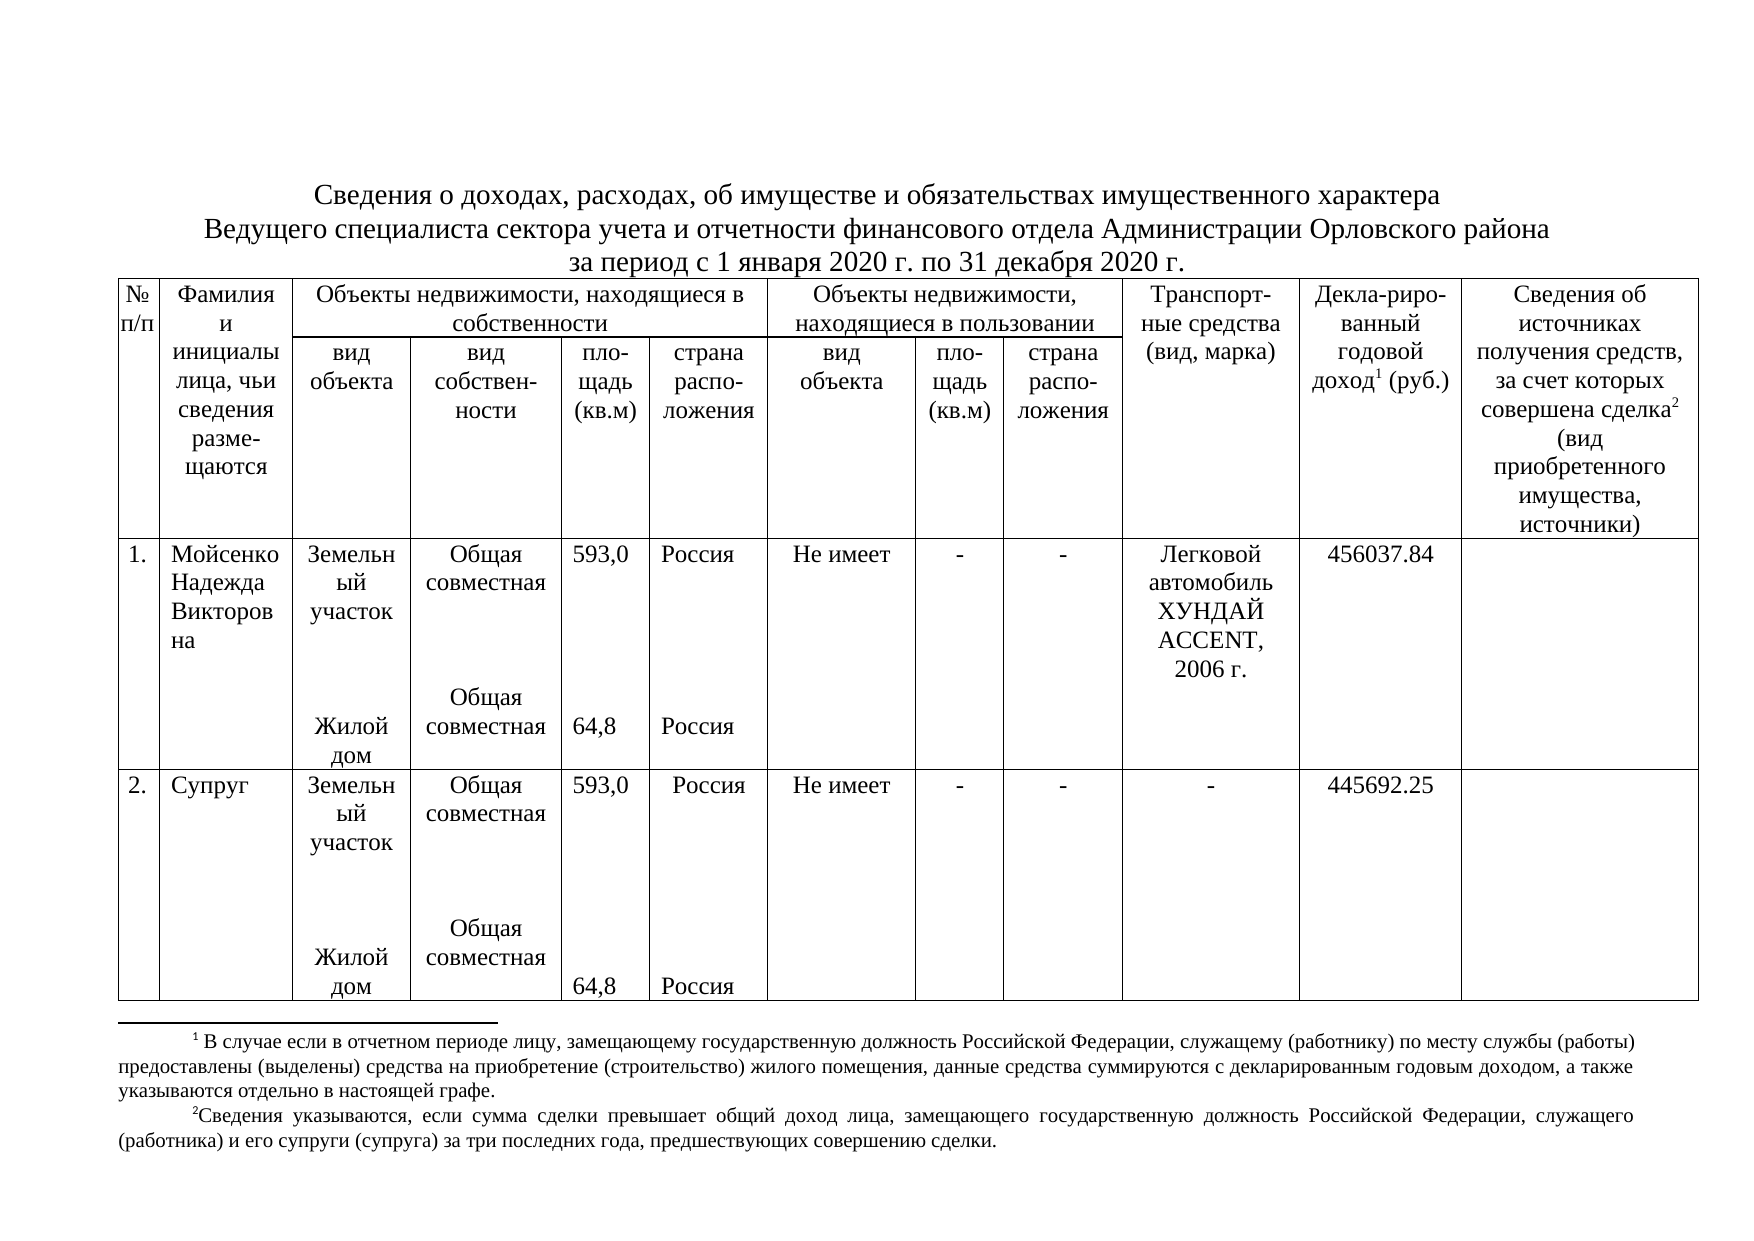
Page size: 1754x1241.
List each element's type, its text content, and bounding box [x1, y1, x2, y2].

table_header Сведения об источниках получения средств, за счет которых совершена сделка (вид приобретенного имущества, источники) [1462, 279, 1698, 538]
table_cell 445692.25 [1300, 770, 1461, 1000]
table_header Декла-риро-ванный годовой доход (руб.) [1300, 279, 1461, 538]
text за период с 1 января 2020 г. по 31 декабря 2020 г. [118, 244, 1636, 278]
table_cell Не имеет [768, 770, 915, 1000]
table_header Объекты недвижимости, находящиеся в собственности [293, 279, 767, 336]
table_header Транспорт-ные средства (вид, марка) [1123, 279, 1299, 538]
table_cell Земельный участок Жилой дом [293, 539, 410, 769]
text Сведения о доходах, расходах, об имуществе и обязательствах имущественного характера [118, 177, 1636, 211]
table_cell - [1004, 770, 1122, 1000]
table_header Фамилия и инициалы лица, чьи сведения разме-щаются [160, 279, 292, 538]
table_header Объекты недвижимости, находящиеся в пользовании [768, 279, 1122, 336]
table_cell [293, 770, 410, 1000]
table_cell - [1004, 539, 1122, 769]
table_cell Мойсенко Надежда Викторовна [160, 539, 292, 769]
table_cell 2. [119, 770, 159, 1000]
table_cell - [1123, 770, 1299, 1000]
text Ведущего специалиста сектора учета и отчетности финансового отдела Администрации Орловского района [118, 211, 1636, 244]
table_cell вид объекта [293, 338, 410, 538]
table_cell страна распо-ложения [650, 338, 767, 538]
table_cell страна распо-ложения [1004, 338, 1122, 538]
table_cell Россия Россия [650, 770, 767, 1000]
table_cell Легковой автомобиль ХУНДАЙ ACCENT, 2006 г. [1123, 539, 1299, 769]
table_cell [1462, 770, 1698, 1000]
table_cell пло-щадь (кв.м) [916, 338, 1003, 538]
table_cell 593,0 64,8 [562, 770, 649, 1000]
table_cell [1462, 539, 1698, 769]
table_cell пло-щадь (кв.м) [562, 338, 649, 538]
table_cell вид собствен-ности [411, 338, 561, 538]
table_cell Россия Россия [650, 539, 767, 769]
table_cell 456037.84 [1300, 539, 1461, 769]
table_cell 593,0 64,8 [562, 539, 649, 769]
table_cell Супруг [160, 770, 292, 1000]
table_cell 1. [119, 539, 159, 769]
table_cell вид объекта [768, 338, 915, 538]
table_cell - [916, 539, 1003, 769]
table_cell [411, 770, 561, 1000]
table_header № п/п [119, 279, 159, 538]
table_cell - [916, 770, 1003, 1000]
table_cell Общая совместная Общая совместная [411, 539, 561, 769]
table_cell Не имеет [768, 539, 915, 769]
